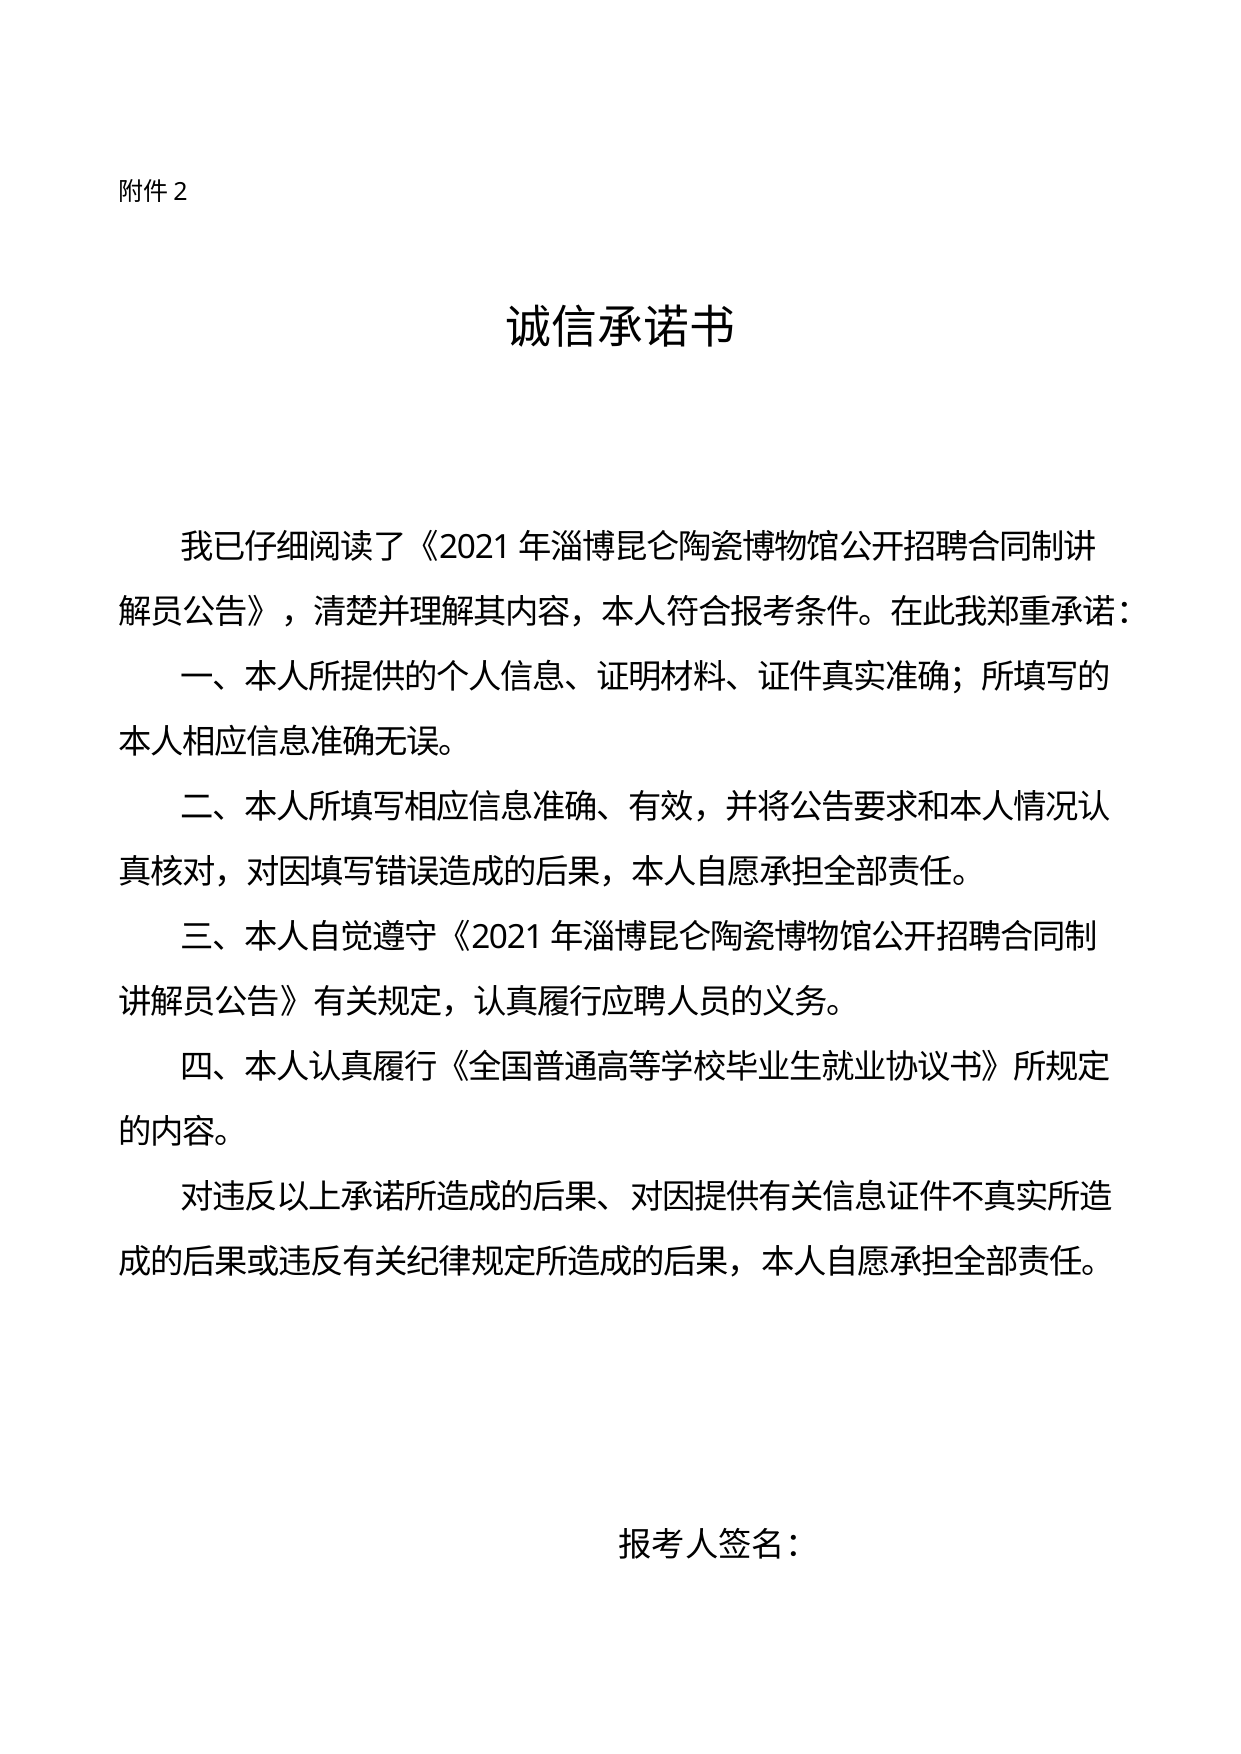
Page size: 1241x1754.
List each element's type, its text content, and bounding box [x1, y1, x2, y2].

text 四、本人认真履行《全国普通高等学校毕业生就业协议书》所规定的内容。 [118, 1032, 1122, 1162]
text 二、本人所填写相应信息准确、有效，并将公告要求和本人情况认真核对，对因填写错误造成的后果，本人自愿承担全部责任。 [118, 772, 1122, 902]
text 我已仔细阅读了《2021年淄博昆仑陶瓷博物馆公开招聘合同制讲解员公告》，清楚并理解其内容，本人符合报考条件。在此我郑重承诺： [118, 512, 1122, 642]
subtitle 诚信承诺书 [118, 275, 1122, 372]
subtitle 附件2 [118, 157, 1122, 222]
text 三、本人自觉遵守《2021年淄博昆仑陶瓷博物馆公开招聘合同制讲解员公告》有关规定，认真履行应聘人员的义务。 [118, 902, 1122, 1032]
text 对违反以上承诺所造成的后果、对因提供有关信息证件不真实所造成的后果或违反有关纪律规定所造成的后果，本人自愿承担全部责任。 [118, 1162, 1122, 1292]
text 报考人签名： [118, 1509, 1122, 1574]
text 一、本人所提供的个人信息、证明材料、证件真实准确；所填写的本人相应信息准确无误。 [118, 642, 1122, 772]
